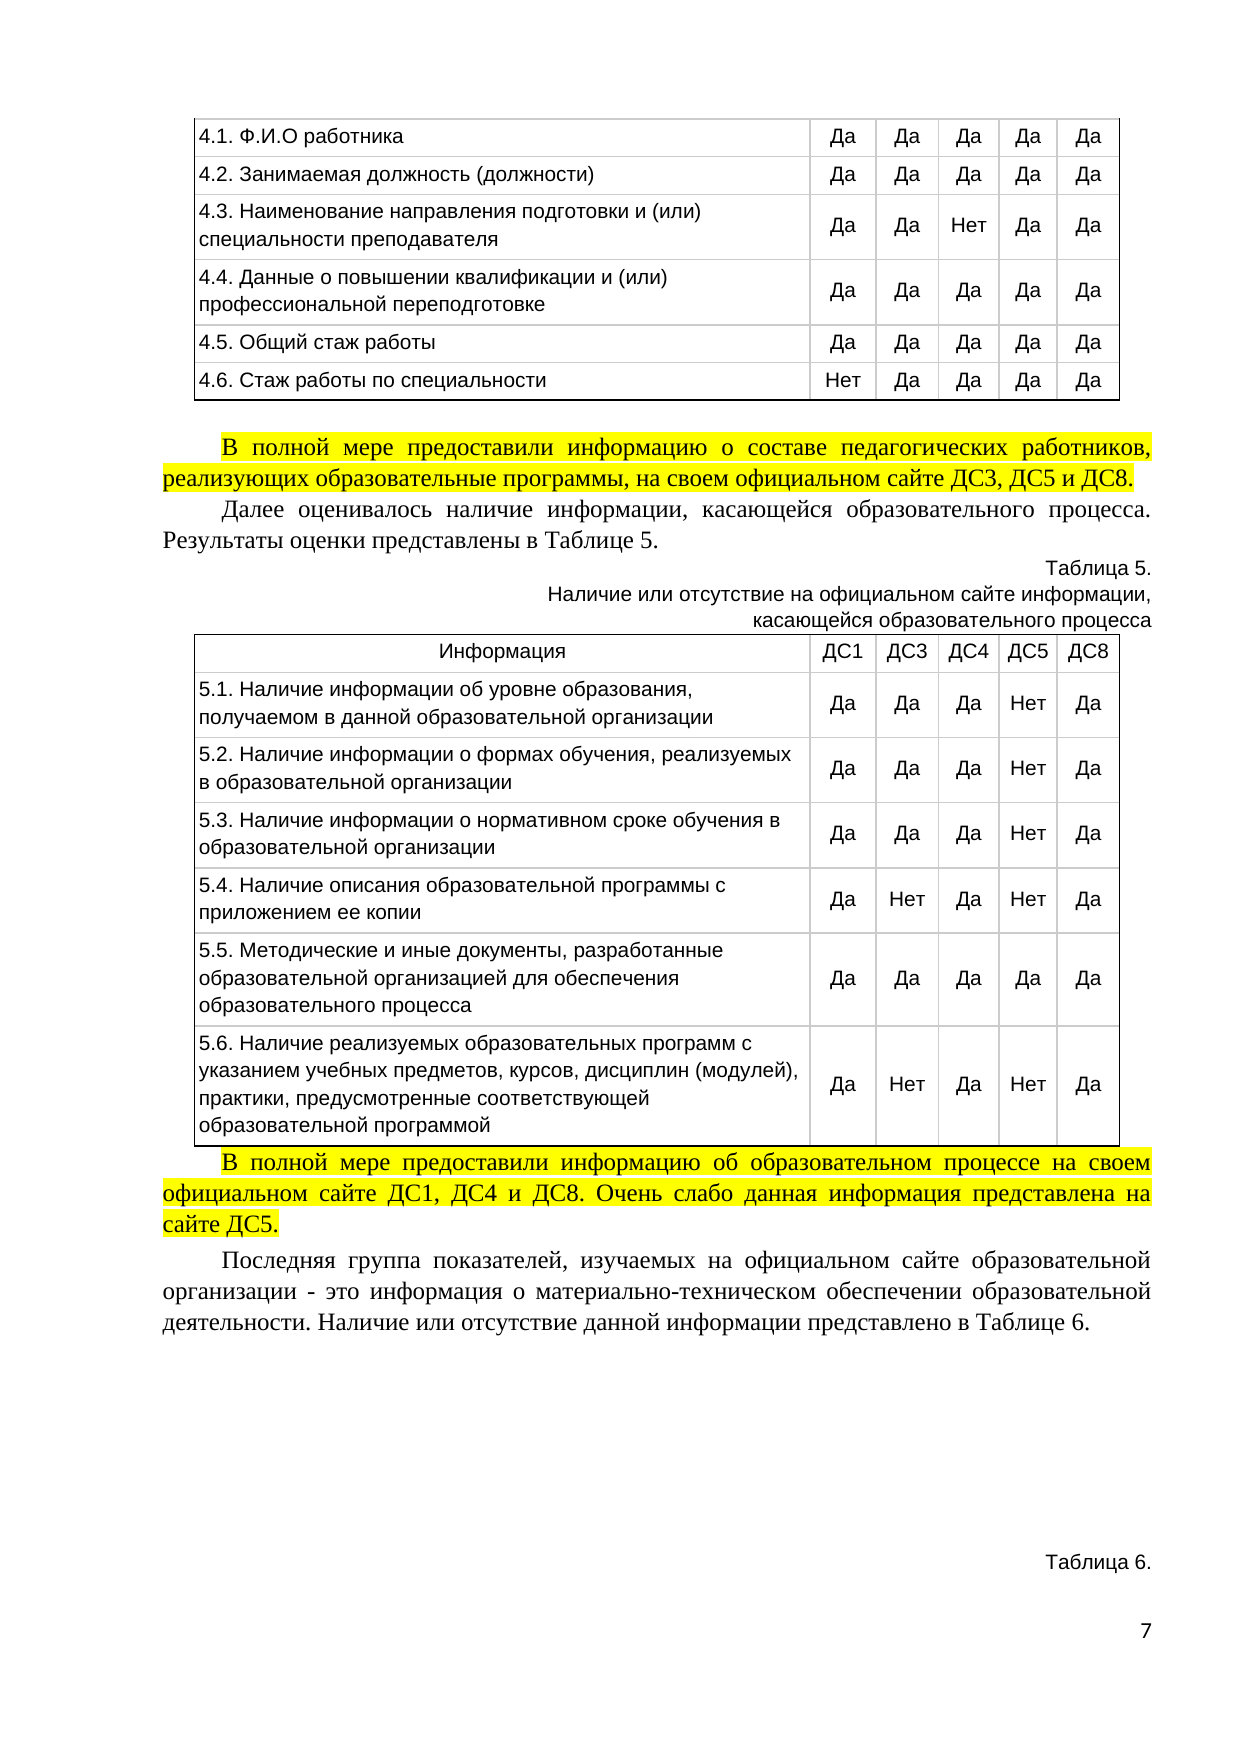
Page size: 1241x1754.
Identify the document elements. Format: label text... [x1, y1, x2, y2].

table_cell Да [939, 934, 998, 1025]
table_cell Да [1058, 326, 1119, 362]
table_cell Да [811, 738, 875, 802]
table_cell 4.3. Наименование направления подготовки и (или) специальности преподавателя [195, 195, 809, 259]
table_cell Нет [877, 1027, 938, 1145]
table_cell Да [939, 803, 998, 867]
table_cell Да [811, 673, 875, 737]
table_cell Да [1058, 934, 1119, 1025]
table_cell Да [877, 738, 938, 802]
table_cell Да [1000, 326, 1056, 362]
table_cell Да [1000, 120, 1056, 156]
text В полной мере предоставили информацию об образовательном процессе на своем официальном сайте ДС1, ДС4 и ДС8. Очень слабо данная информация представлена на сайте ДС5. [162, 1147, 1152, 1237]
table_cell Да [939, 1027, 998, 1145]
table_cell 5.6. Наличие реализуемых образовательных программ с указанием учебных предметов, курсов, дисциплин (модулей), практики, предусмотренные соответствующей образовательной программой [195, 1027, 809, 1145]
table_cell Да [939, 738, 998, 802]
table_cell Нет [1000, 1027, 1056, 1145]
table_header ДС1 [811, 635, 875, 671]
text Последняя группа показателей, изучаемых на официальном сайте образовательной организации - это информация о материально-техническом обеспечении образовательной деятельности. Наличие или отсутствие данной информации представлено в Таблице 6. [162, 1245, 1152, 1336]
table_header ДС4 [939, 635, 998, 671]
table_cell Да [1058, 157, 1119, 193]
text Наличие или отсутствие на официальном сайте информации, [162, 582, 1152, 606]
table_cell Да [1000, 363, 1056, 399]
table_cell 5.1. Наличие информации об уровне образования, получаемом в данной образовательной организации [195, 673, 809, 737]
table_cell Да [1000, 195, 1056, 259]
table_cell Да [939, 326, 998, 362]
table_cell Да [1058, 803, 1119, 867]
text Далее оценивалось наличие информации, касающейся образовательного процесса. Результаты оценки представлены в Таблице 5. [162, 494, 1152, 554]
table_cell Да [877, 673, 938, 737]
text касающейся образовательного процесса [162, 608, 1152, 632]
table_cell Нет [811, 363, 875, 399]
table_header ДС8 [1058, 635, 1119, 671]
table_cell 4.2. Занимаемая должность (должности) [195, 157, 809, 193]
table_cell 5.5. Методические и иные документы, разработанные образовательной организацией для обеспечения образовательного процесса [195, 934, 809, 1025]
text В полной мере предоставили информацию о составе педагогических работников, реализующих образовательные программы, на своем официальном сайте ДС3, ДС5 и ДС8. [162, 432, 1152, 492]
table_cell Да [939, 673, 998, 737]
table_cell Да [1000, 260, 1056, 324]
table_cell Да [1058, 120, 1119, 156]
table_cell Да [877, 803, 938, 867]
table_header ДС5 [1000, 635, 1056, 671]
table_cell 4.5. Общий стаж работы [195, 326, 809, 362]
text Таблица 6. [162, 1550, 1152, 1574]
table_cell Да [939, 869, 998, 932]
table_header Информация [195, 635, 809, 671]
table_cell 5.4. Наличие описания образовательной программы с приложением ее копии [195, 869, 809, 932]
table_cell Да [1058, 195, 1119, 259]
table_cell Да [939, 260, 998, 324]
table_cell Да [877, 326, 938, 362]
table_cell Да [939, 157, 998, 193]
table_cell Нет [877, 869, 938, 932]
table_cell 4.6. Стаж работы по специальности [195, 363, 809, 399]
table_cell Да [939, 120, 998, 156]
table_cell Нет [1000, 673, 1056, 737]
table_cell Да [811, 934, 875, 1025]
table_cell 4.1. Ф.И.О работника [195, 120, 809, 156]
table_cell Да [877, 195, 938, 259]
table_header ДС3 [877, 635, 938, 671]
table_cell 5.3. Наличие информации о нормативном сроке обучения в образовательной организации [195, 803, 809, 867]
table_cell Да [1058, 363, 1119, 399]
table_cell Нет [1000, 803, 1056, 867]
text Таблица 5. [162, 556, 1152, 580]
table_cell Да [1058, 260, 1119, 324]
table_cell Да [1058, 673, 1119, 737]
table_cell Да [877, 363, 938, 399]
table_cell Да [811, 120, 875, 156]
table_cell Да [811, 326, 875, 362]
table_cell Да [877, 120, 938, 156]
table_cell Да [811, 157, 875, 193]
table_cell Нет [1000, 869, 1056, 932]
table_cell Да [877, 157, 938, 193]
table_cell Да [811, 260, 875, 324]
table_cell Да [1058, 869, 1119, 932]
table_cell Да [1000, 157, 1056, 193]
table_cell Да [811, 869, 875, 932]
table_cell Да [811, 803, 875, 867]
table_cell Да [811, 195, 875, 259]
table_cell 5.2. Наличие информации о формах обучения, реализуемых в образовательной организации [195, 738, 809, 802]
table_cell Нет [1000, 738, 1056, 802]
table_cell Да [1000, 934, 1056, 1025]
table_cell Да [1058, 1027, 1119, 1145]
table_cell Да [877, 260, 938, 324]
table_cell Да [877, 934, 938, 1025]
table_cell Нет [939, 195, 998, 259]
table_cell Да [1058, 738, 1119, 802]
table_cell Да [939, 363, 998, 399]
table_cell Да [811, 1027, 875, 1145]
table_cell 4.4. Данные о повышении квалификации и (или) профессиональной переподготовке [195, 260, 809, 324]
